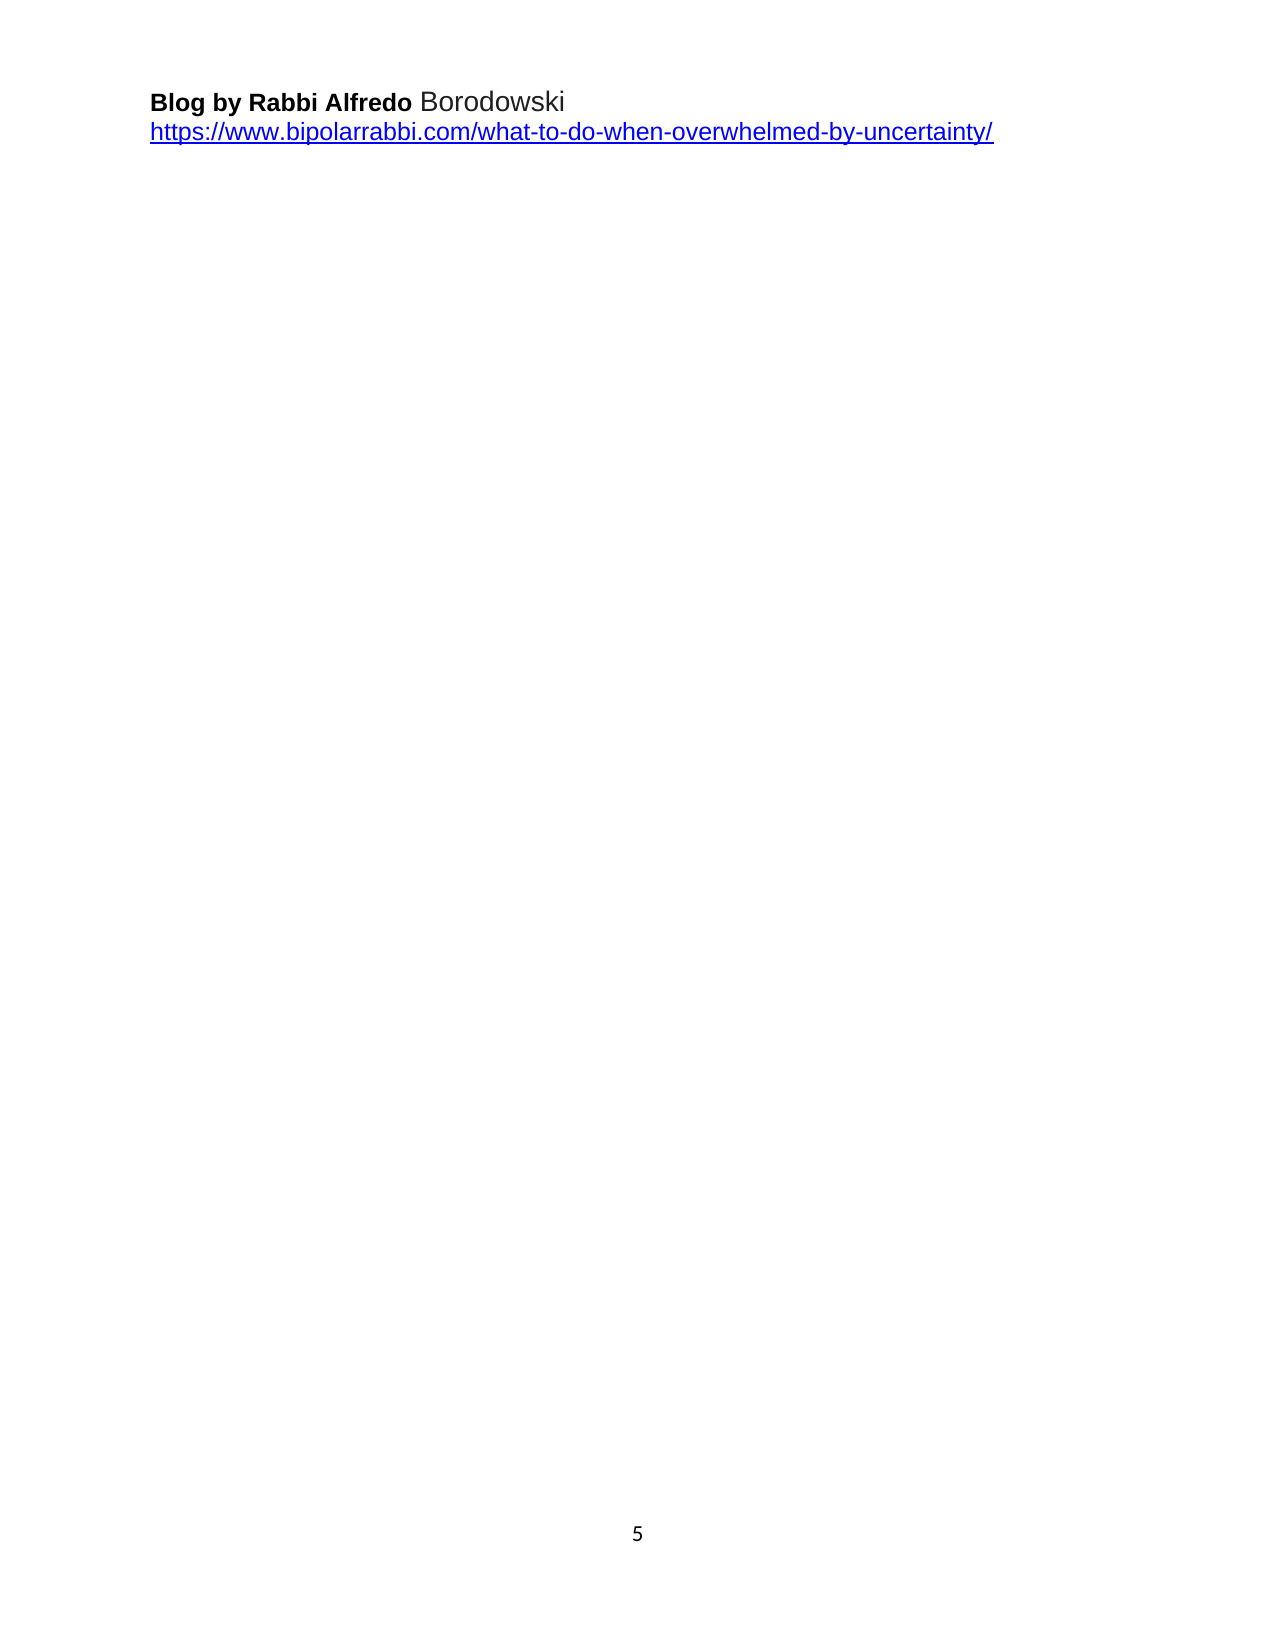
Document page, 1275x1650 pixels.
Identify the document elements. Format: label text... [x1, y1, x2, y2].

subtitle Blog by Rabbi Alfredo Borodowski [150, 85, 1125, 117]
text https://www.bipolarrabbi.com/what-to-do-when-overwhelmed-by-uncertainty/ [150, 117, 1125, 146]
